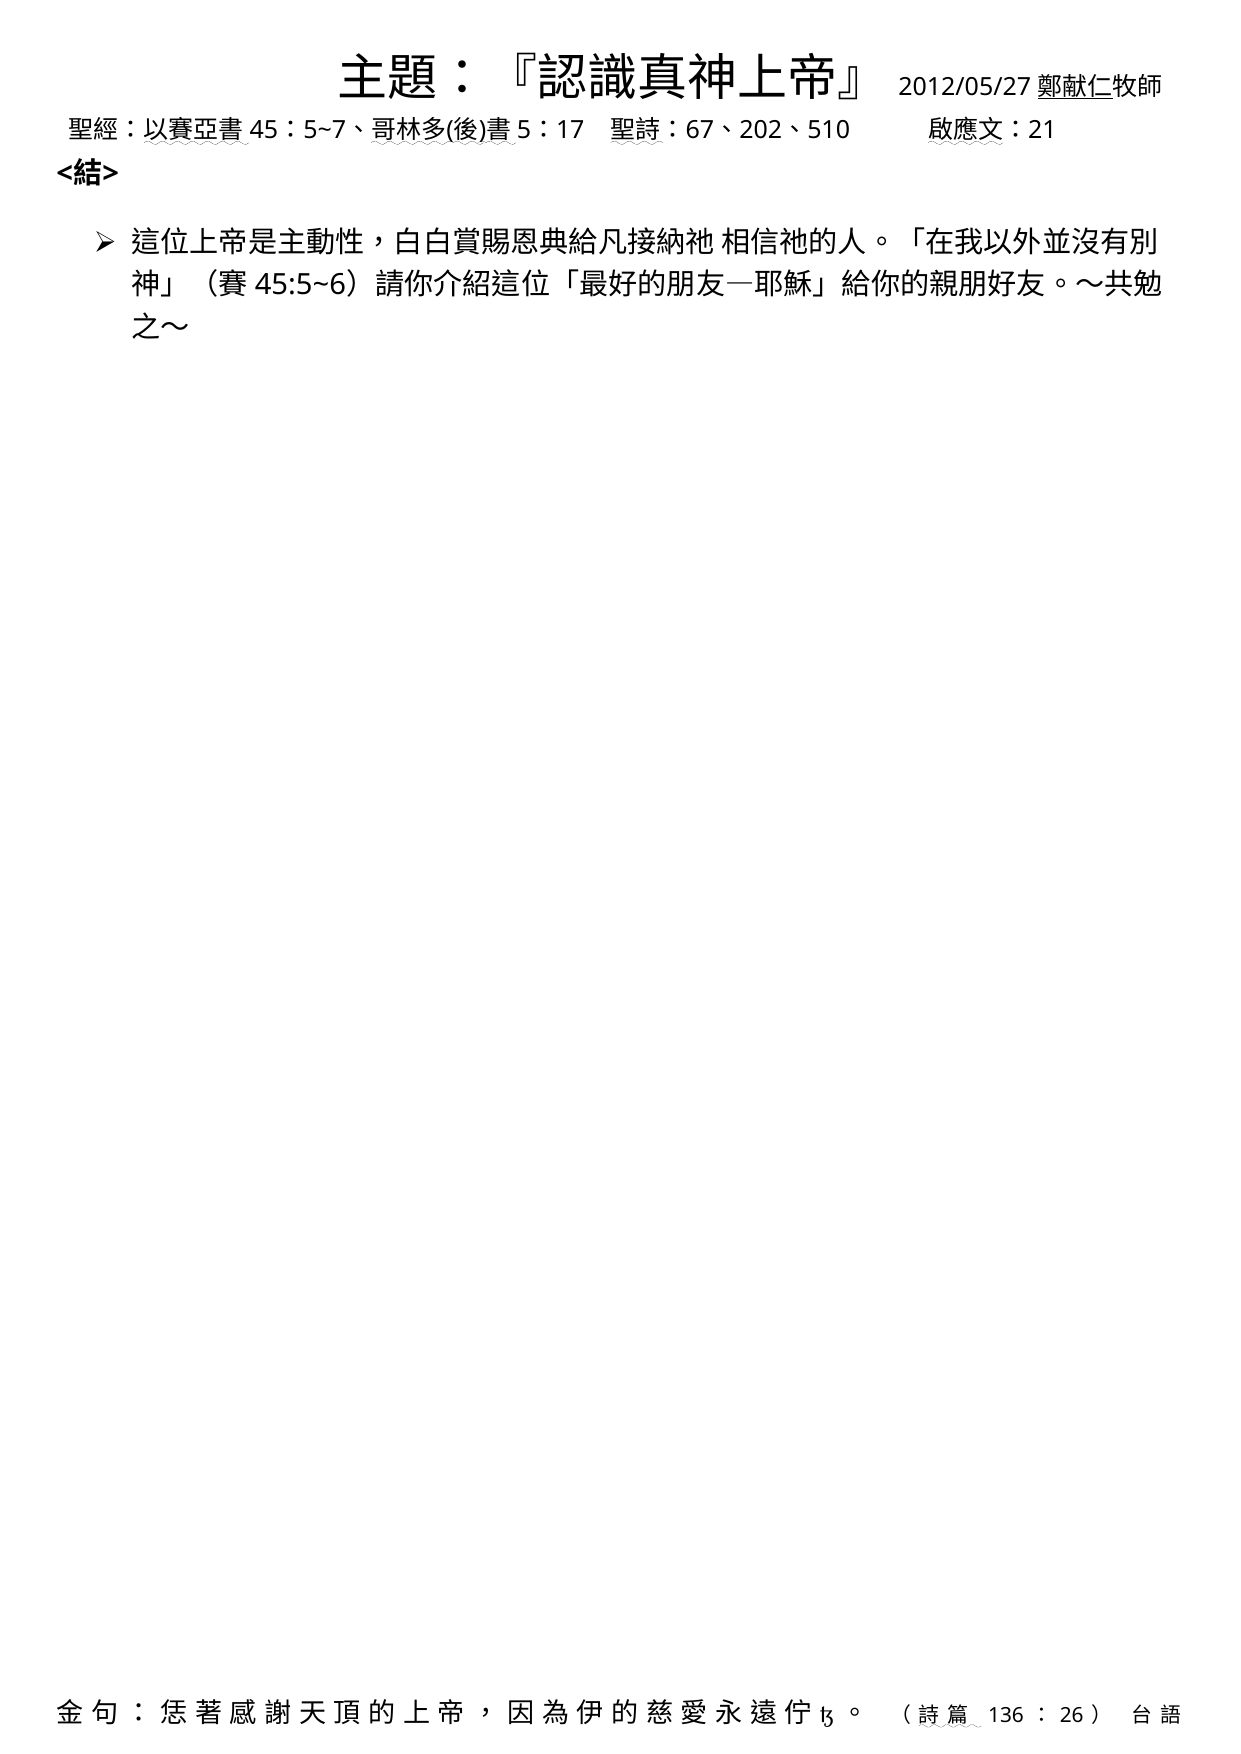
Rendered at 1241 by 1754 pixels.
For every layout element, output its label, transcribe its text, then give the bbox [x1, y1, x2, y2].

list 這位上帝是主動性，白白賞賜恩典給凡接納祂 相信祂的人。「在我以外並沒有別神」（賽 45:5~6）請你介紹這位「最好的朋友—耶穌」給你的親朋好友。～共勉之～ [94, 218, 1181, 346]
text <結> [56, 150, 1181, 192]
